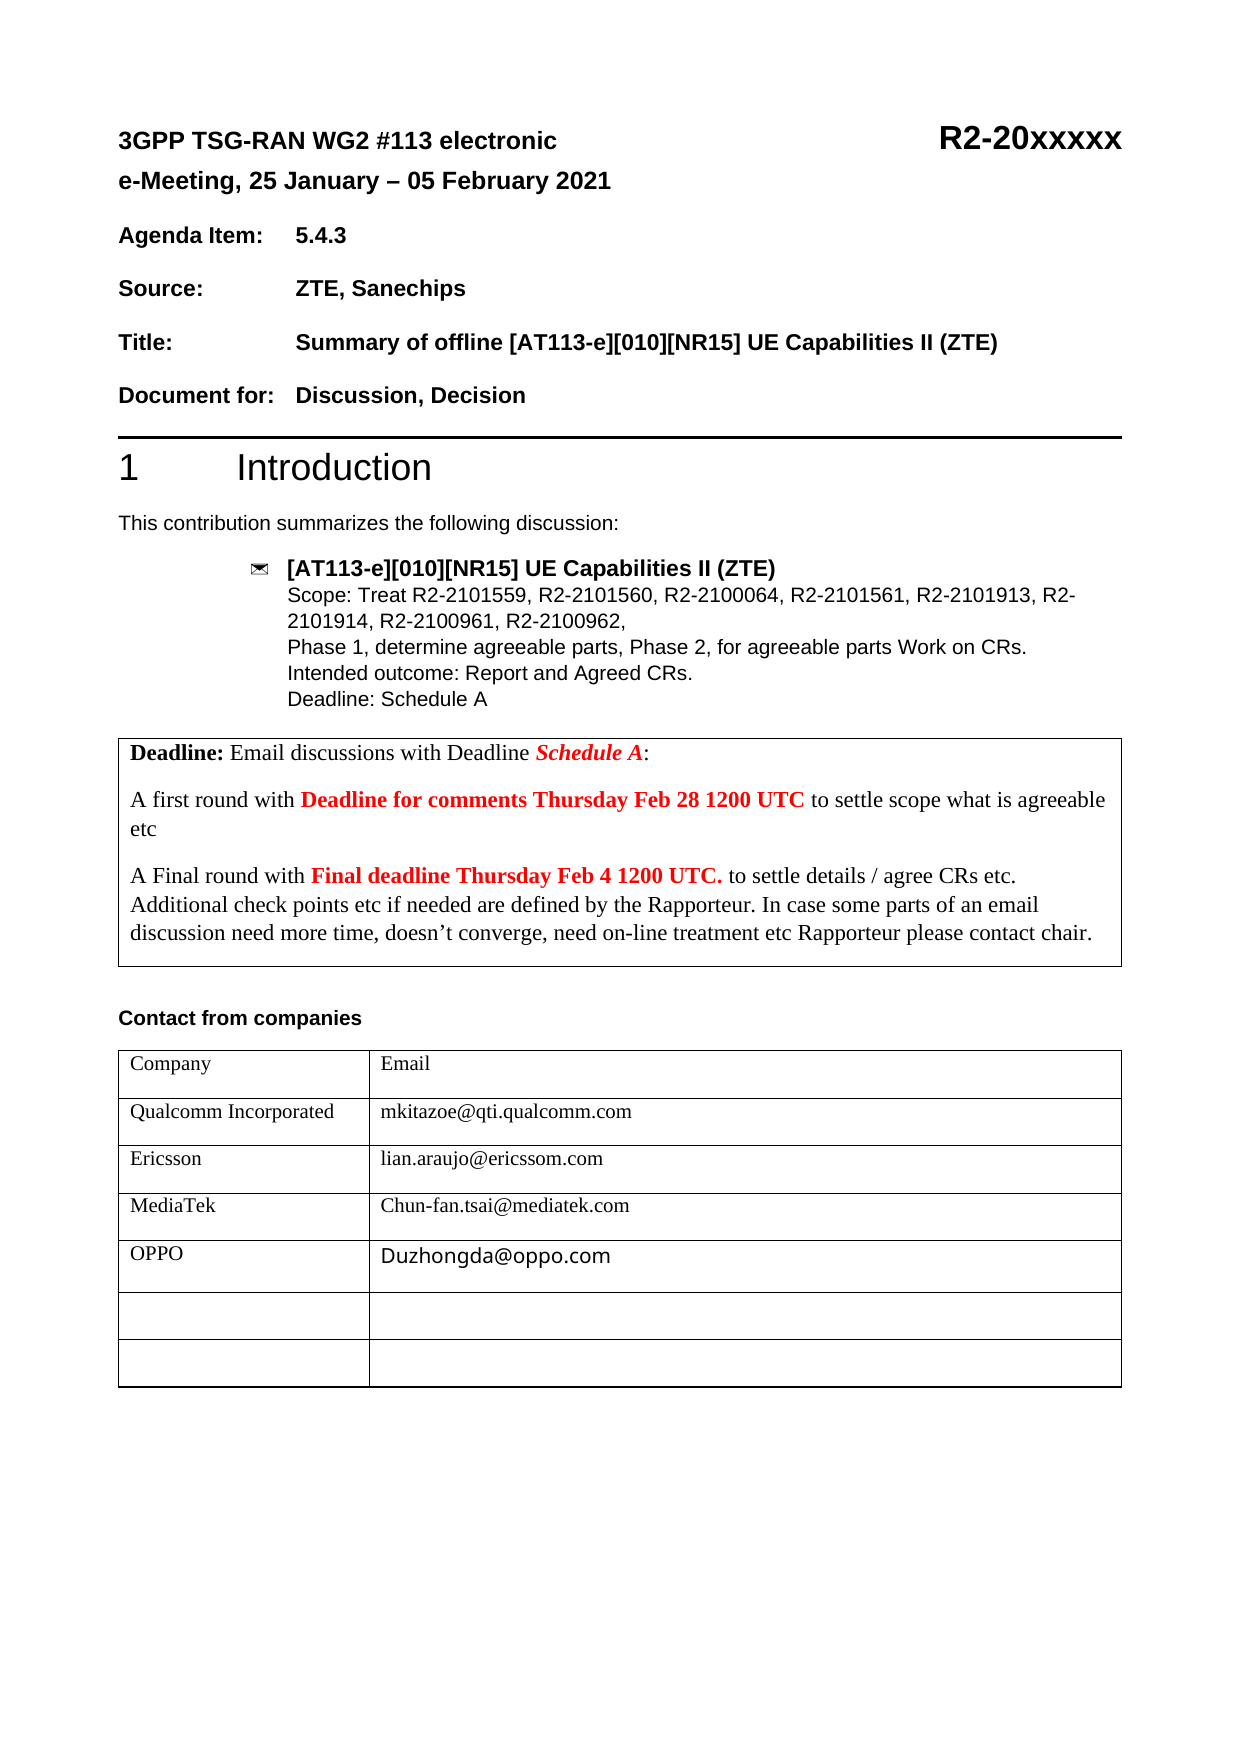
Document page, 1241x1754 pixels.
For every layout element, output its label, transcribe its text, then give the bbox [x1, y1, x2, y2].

table_cell Chun-fan.tsai@mediatek.com [370, 1194, 1121, 1240]
text Document for: Discussion, Decision [118, 382, 1122, 408]
table_cell Duzhongda@oppo.com [370, 1241, 1121, 1292]
text Agenda Item: 5.4.3 [118, 222, 1122, 248]
table_cell [119, 1340, 369, 1386]
text Source: ZTE, Sanechips [118, 275, 1122, 302]
table_cell [370, 1293, 1121, 1339]
text Contact from companies [118, 1006, 1122, 1029]
text This contribution summarizes the following discussion: [118, 510, 1122, 534]
table_cell mkitazoe@qti.qualcomm.com [370, 1099, 1121, 1145]
table_header Company [119, 1051, 369, 1098]
text [AT113-e][010][NR15] UE Capabilities II (ZTE) [249, 555, 1122, 581]
text Scope: Treat R2-2101559, R2-2101560, R2-2100064, R2-2101561, R2-2101913, R2-2101914, R2-2100961, R2-2100962, [249, 583, 1122, 633]
table_cell MediaTek [119, 1194, 369, 1240]
table_cell lian.araujo@ericssom.com [370, 1146, 1121, 1192]
table_cell OPPO [119, 1241, 369, 1292]
text Intended outcome: Report and Agreed CRs. [249, 661, 1122, 685]
text e-Meeting, 25 January – 05 February 2021 [118, 166, 1122, 194]
text Title: Summary of offline [AT113-e][010][NR15] UE Capabilities II (ZTE) [118, 329, 1122, 355]
table_cell Ericsson [119, 1146, 369, 1192]
table_header Email [370, 1051, 1121, 1098]
text Phase 1, determine agreeable parts, Phase 2, for agreeable parts Work on CRs. [249, 635, 1122, 659]
table_cell [370, 1340, 1121, 1386]
table_cell [119, 1293, 369, 1339]
text Deadline: Schedule A [249, 687, 1122, 711]
text 3GPP TSG-RAN WG2 #113 electronic R2-20xxxxx [118, 118, 1122, 157]
subtitle 1 Introduction [118, 439, 1122, 488]
table_cell Qualcomm Incorporated [119, 1099, 369, 1145]
table_header Deadline: Email discussions with Deadline Schedule A: A first round with Deadline for comments Thursday Feb 28 1200 UTC to settle scope what is agreeable etc A Final round with Final deadline Thursday Feb 4 1200 UTC. to settle details / agree CRs etc. Additional check points etc if needed are defined by the Rapporteur. In case some parts of an email discussion need more time, doesn’t converge, need on-line treatment etc Rapporteur please contact chair. [119, 739, 1121, 966]
